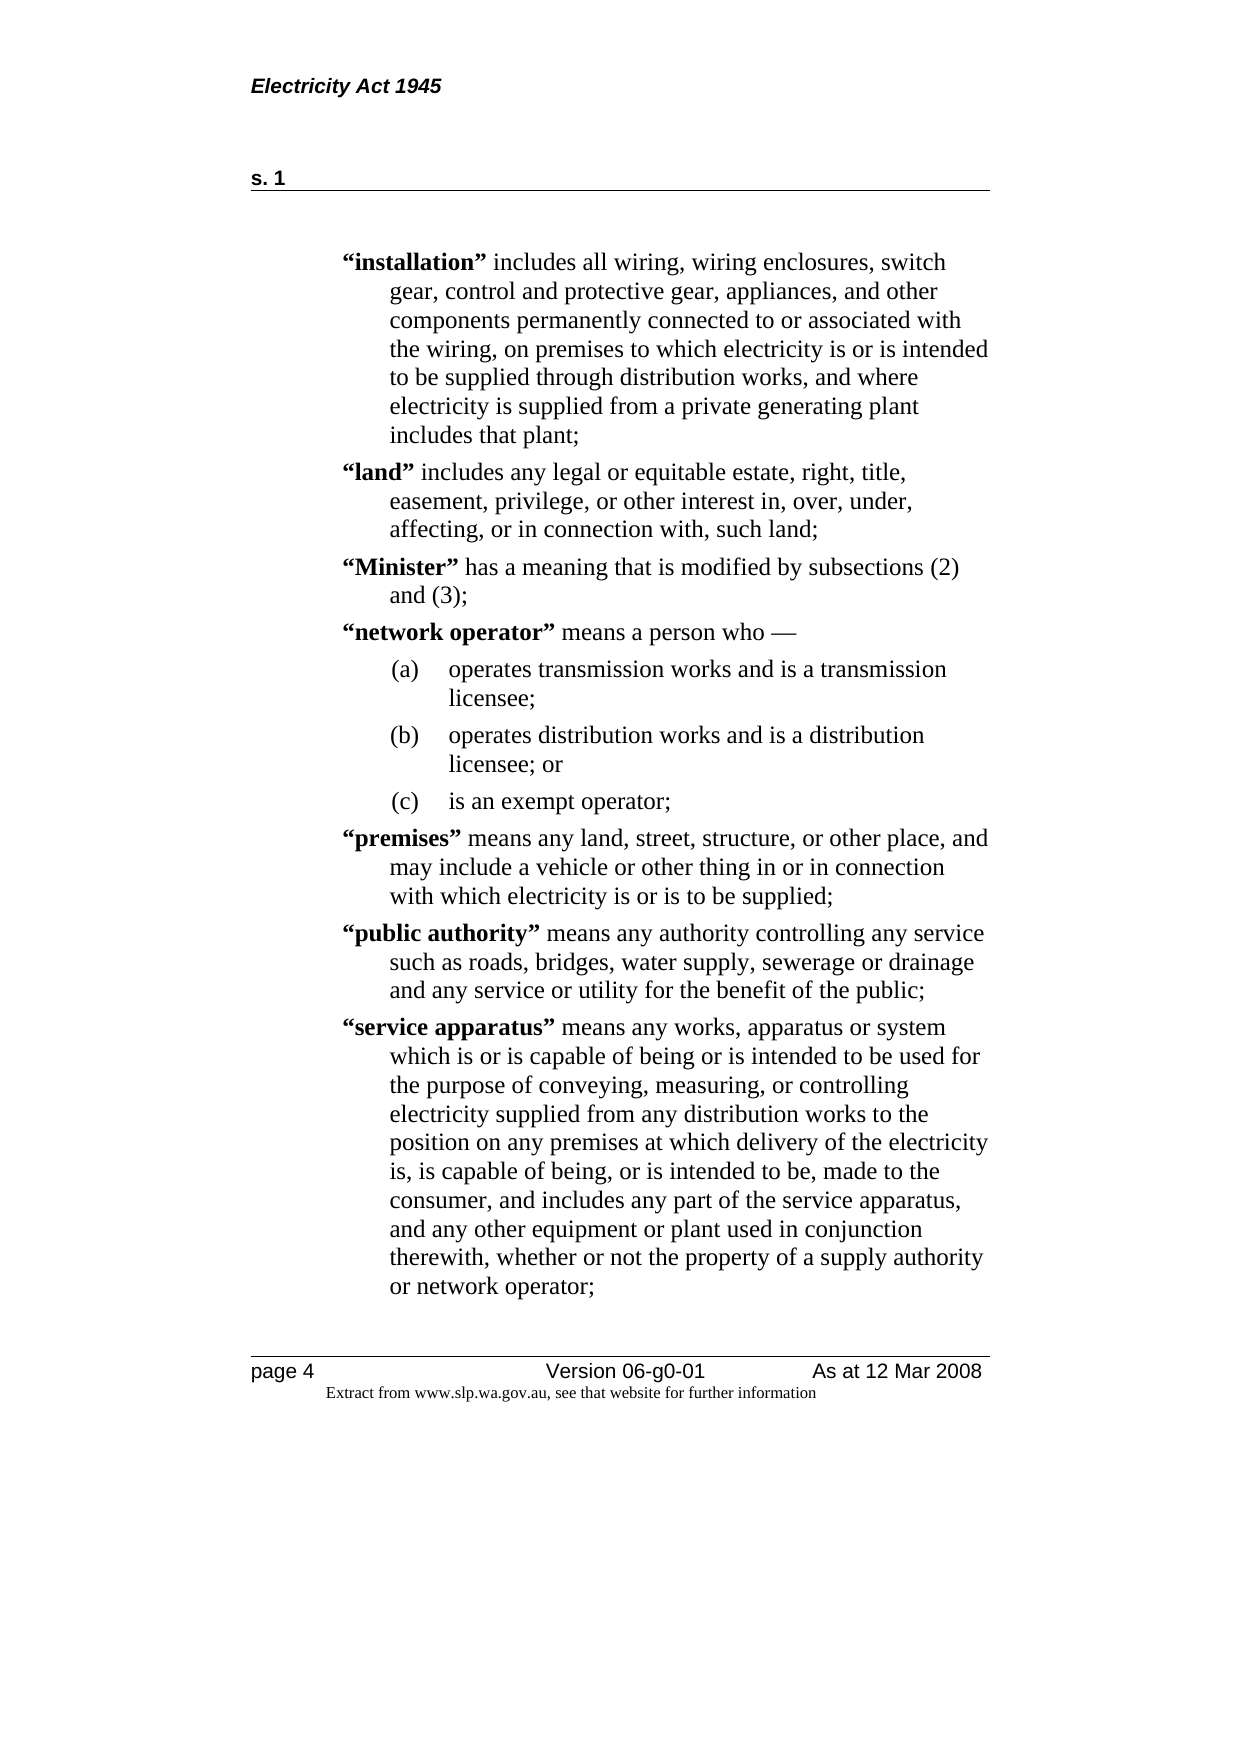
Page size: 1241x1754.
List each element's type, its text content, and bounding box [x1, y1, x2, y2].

text “Minister” has a meaning that is modified by subsections (2) and (3); [251, 552, 990, 609]
text “land” includes any legal or equitable estate, right, title, easement, privilege, or other interest in, over, under, affecting, or in connection with, such land; [251, 457, 990, 543]
text “premises” means any land, street, structure, or other place, and may include a vehicle or other thing in or in connection with which electricity is or is to be supplied; [251, 823, 990, 909]
text (b) operates distribution works and is a distribution licensee; or [251, 720, 990, 778]
text (a) operates transmission works and is a transmission licensee; [251, 654, 990, 712]
text (c) is an exempt operator; [251, 786, 990, 815]
text “public authority” means any authority controlling any service such as roads, bridges, water supply, sewerage or drainage and any service or utility for the benefit of the public; [251, 918, 990, 1004]
text “installation” includes all wiring, wiring enclosures, switch gear, control and protective gear, appliances, and other components permanently connected to or associated with the wiring, on premises to which electricity is or is intended to be supplied through distribution works, and where electricity is supplied from a private generating plant includes that plant; [251, 247, 990, 449]
text “network operator” means a person who — [251, 617, 990, 646]
text “service apparatus” means any works, apparatus or system which is or is capable of being or is intended to be used for the purpose of conveying, measuring, or controlling electricity supplied from any distribution works to the position on any premises at which delivery of the electricity is, is capable of being, or is intended to be, made to the consumer, and includes any part of the service apparatus, and any other equipment or plant used in conjunction therewith, whether or not the property of a supply authority or network operator; [251, 1012, 990, 1300]
